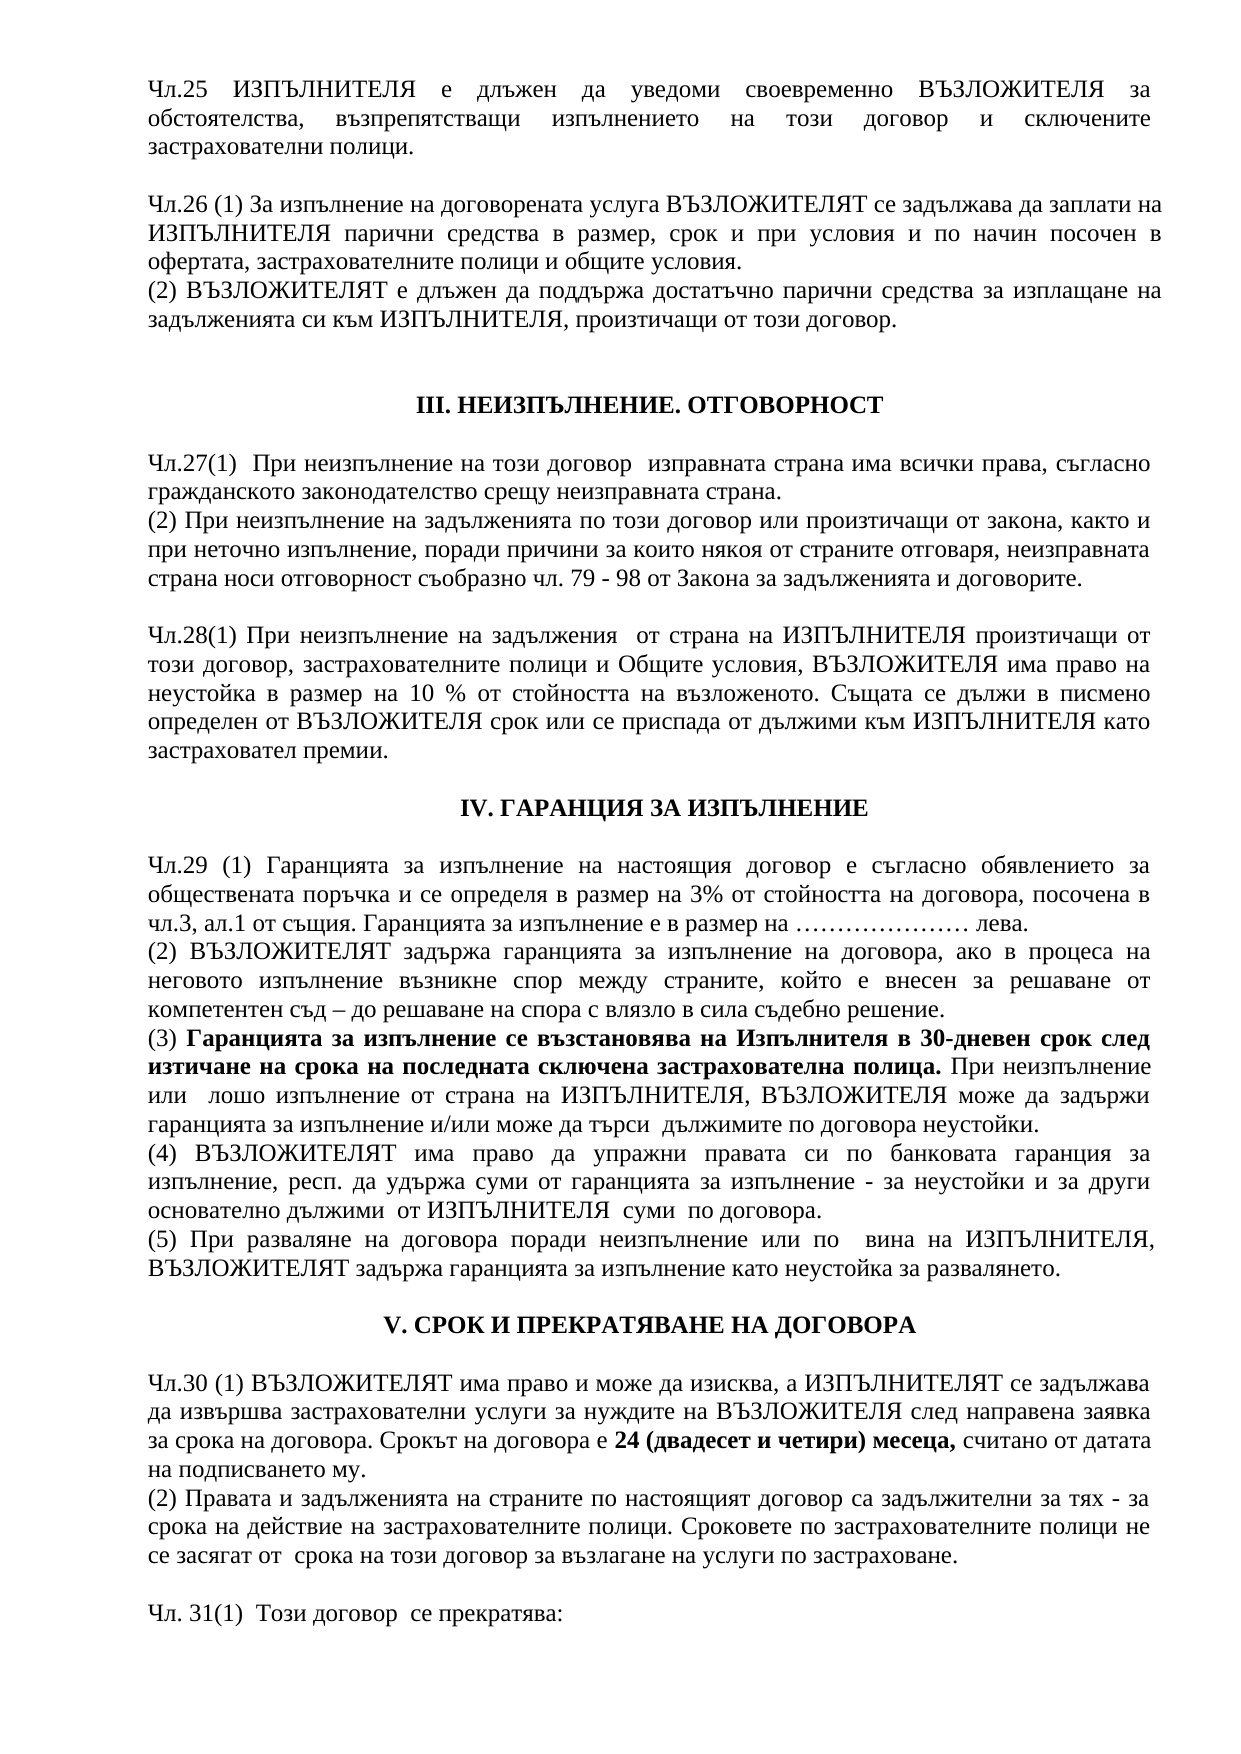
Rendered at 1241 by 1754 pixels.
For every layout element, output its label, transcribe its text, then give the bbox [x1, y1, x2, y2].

text Чл.26 (1) За изпълнение на договорената услуга ВЪЗЛОЖИТЕЛЯТ се задължава да заплати на ИЗПЪЛНИТЕЛЯ парични средства в размер, срок и при условия и по начин посочен в офертата, застрахователните полици и общите условия. [148, 189, 1163, 275]
text (2) Правата и задълженията на страните по настоящият договор са задължителни за тях - за срока на действие на застрахователните полици. Сроковете по застрахователните полици не се засягат от срока на този договор за възлагане на услуги по застраховане. [148, 1483, 1152, 1569]
text (2) ВЪЗЛОЖИТЕЛЯТ е длъжен да поддържа достатъчно парични средства за изплащане на задълженията си към ИЗПЪЛНИТЕЛЯ, произтичащи от този договор. [148, 275, 1163, 333]
text Чл.29 (1) Гаранцията за изпълнение на настоящия договор е съгласно обявлението за обществената поръчка и се определя в размер на 3% от стойността на договора, посочена в чл.3, ал.1 от същия. Гаранцията за изпълнение е в размер на ………………… лева. [148, 850, 1152, 936]
text Чл.30 (1) ВЪЗЛОЖИТЕЛЯТ има право и може да изисква, а ИЗПЪЛНИТЕЛЯТ се задължава да извършва застрахователни услуги за нуждите на ВЪЗЛОЖИТЕЛЯ след направена заявка за срока на договора. Срокът на договора е 24 (двадесет и четири) месеца, считано от датата на подписването му. [148, 1368, 1152, 1483]
text Чл.27(1) При неизпълнение на този договор изправната страна има всички права, съгласно гражданското законодателство срещу неизправната страна. [148, 448, 1152, 505]
text (2) ВЪЗЛОЖИТЕЛЯТ задържа гаранцията за изпълнение на договора, ако в процеса на неговото изпълнение възникне спор между страните, който е внесен за решаване от компетентен съд – до решаване на спора с влязло в сила съдебно решение. [148, 936, 1152, 1023]
text ІІІ. НЕИЗПЪЛНЕНИЕ. ОТГОВОРНОСТ [148, 390, 1152, 419]
text Чл.28(1) При неизпълнение на задължения от страна на ИЗПЪЛНИТЕЛЯ произтичащи от този договор, застрахователните полици и Общите условия, ВЪЗЛОЖИТЕЛЯ има право на неустойка в размер на 10 % от стойността на възложеното. Същата се дължи в писмено определен от ВЪЗЛОЖИТЕЛЯ срок или се приспада от дължими към ИЗПЪЛНИТЕЛЯ като застраховател премии. [148, 620, 1152, 764]
text (5) При разваляне на договора поради неизпълнение или по вина на ИЗПЪЛНИТЕЛЯ, ВЪЗЛОЖИТЕЛЯТ задържа гаранцията за изпълнение като неустойка за развалянето. [148, 1224, 1157, 1281]
text (4) ВЪЗЛОЖИТЕЛЯТ има право да упражни правата си по банковата гаранция за изпълнение, респ. да удържа суми от гаранцията за изпълнение - за неустойки и за други основателно дължими от ИЗПЪЛНИТЕЛЯ суми по договора. [148, 1138, 1152, 1224]
text Чл. 31(1) Този договор се прекратява: [148, 1598, 1152, 1626]
text ІV. ГАРАНЦИЯ ЗА ИЗПЪЛНЕНИЕ [177, 793, 1152, 821]
text (3) Гаранцията за изпълнение се възстановява на Изпълнителя в 30-дневен срок след изтичане на срока на последната сключена застрахователна полица. При неизпълнение или лошо изпълнение от страна на ИЗПЪЛНИТЕЛЯ, ВЪЗЛОЖИТЕЛЯ може да задържи гаранцията за изпълнение и/или може да търси дължимите по договора неустойки. [148, 1023, 1152, 1138]
text V. СРОК И ПРЕКРАТЯВАНЕ НА ДОГОВОРА [148, 1310, 1152, 1339]
text Чл.25 ИЗПЪЛНИТЕЛЯ е длъжен да уведоми своевременно ВЪЗЛОЖИТЕЛЯ за обстоятелства, възпрепятстващи изпълнението на този договор и сключените застрахователни полици. [148, 74, 1152, 160]
text (2) При неизпълнение на задълженията по този договор или произтичащи от закона, както и при неточно изпълнение, поради причини за които някоя от страните отговаря, неизправната страна носи отговорност съобразно чл. 79 - 98 от Закона за задълженията и договорите. [148, 505, 1152, 591]
